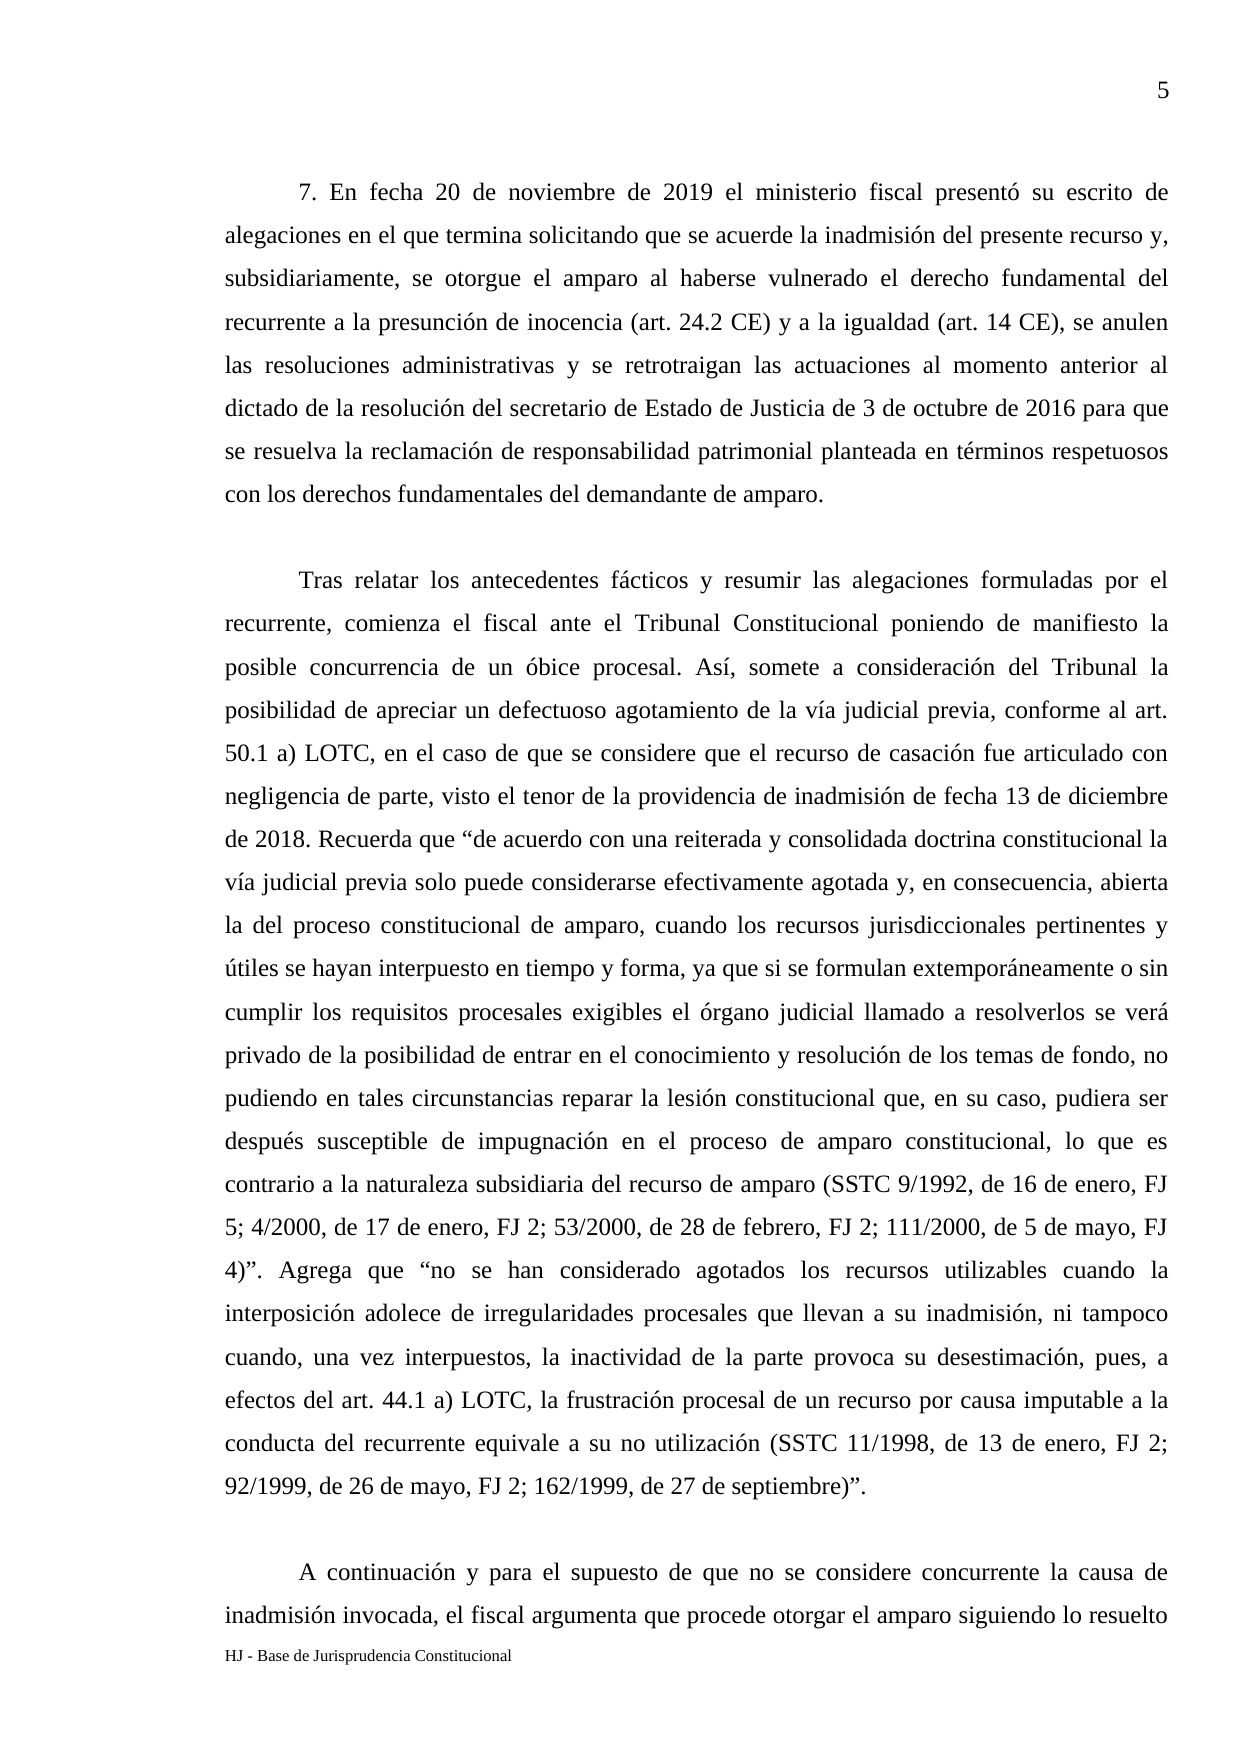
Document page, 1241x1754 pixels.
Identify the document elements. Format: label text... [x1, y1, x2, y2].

text Tras relatar los antecedentes fácticos y resumir las alegaciones formuladas por el recurrente, comienza el fiscal ante el Tribunal Constitucional poniendo de manifiesto la posible concurrencia de un óbice procesal. Así, somete a consideración del Tribunal la posibilidad de apreciar un defectuoso agotamiento de la vía judicial previa, conforme al art. 50.1 a) LOTC, en el caso de que se considere que el recurso de casación fue articulado con negligencia de parte, visto el tenor de la providencia de inadmisión de fecha 13 de diciembre de 2018. Recuerda que “de acuerdo con una reiterada y consolidada doctrina constitucional la vía judicial previa solo puede considerarse efectivamente agotada y, en consecuencia, abierta la del proceso constitucional de amparo, cuando los recursos jurisdiccionales pertinentes y útiles se hayan interpuesto en tiempo y forma, ya que si se formulan extemporáneamente o sin cumplir los requisitos procesales exigibles el órgano judicial llamado a resolverlos se verá privado de la posibilidad de entrar en el conocimiento y resolución de los temas de fondo, no pudiendo en tales circunstancias reparar la lesión constitucional que, en su caso, pudiera ser después susceptible de impugnación en el proceso de amparo constitucional, lo que es contrario a la naturaleza subsidiaria del recurso de amparo (SSTC 9/1992, de 16 de enero, FJ 5; 4/2000, de 17 de enero, FJ 2; 53/2000, de 28 de febrero, FJ 2; 111/2000, de 5 de mayo, FJ 4)”. Agrega que “no se han considerado agotados los recursos utilizables cuando la interposición adolece de irregularidades procesales que llevan a su inadmisión, ni tampoco cuando, una vez interpuestos, la inactividad de la parte provoca su desestimación, pues, a efectos del art. 44.1 a) LOTC, la frustración procesal de un recurso por causa imputable a la conducta del recurrente equivale a su no utilización (SSTC 11/1998, de 13 de enero, FJ 2; 92/1999, de 26 de mayo, FJ 2; 162/1999, de 27 de septiembre)”. [224, 565, 1169, 1500]
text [224, 1557, 1169, 1629]
text 7. En fecha 20 de noviembre de 2019 el ministerio fiscal presentó su escrito de alegaciones en el que termina solicitando que se acuerde la inadmisión del presente recurso y, subsidiariamente, se otorgue el amparo al haberse vulnerado el derecho fundamental del recurrente a la presunción de inocencia (art. 24.2 CE) y a la igualdad (art. 14 CE), se anulen las resoluciones administrativas y se retrotraigan las actuaciones al momento anterior al dictado de la resolución del secretario de Estado de Justicia de 3 de octubre de 2016 para que se resuelva la reclamación de responsabilidad patrimonial planteada en términos respetuosos con los derechos fundamentales del demandante de amparo. [224, 177, 1169, 508]
